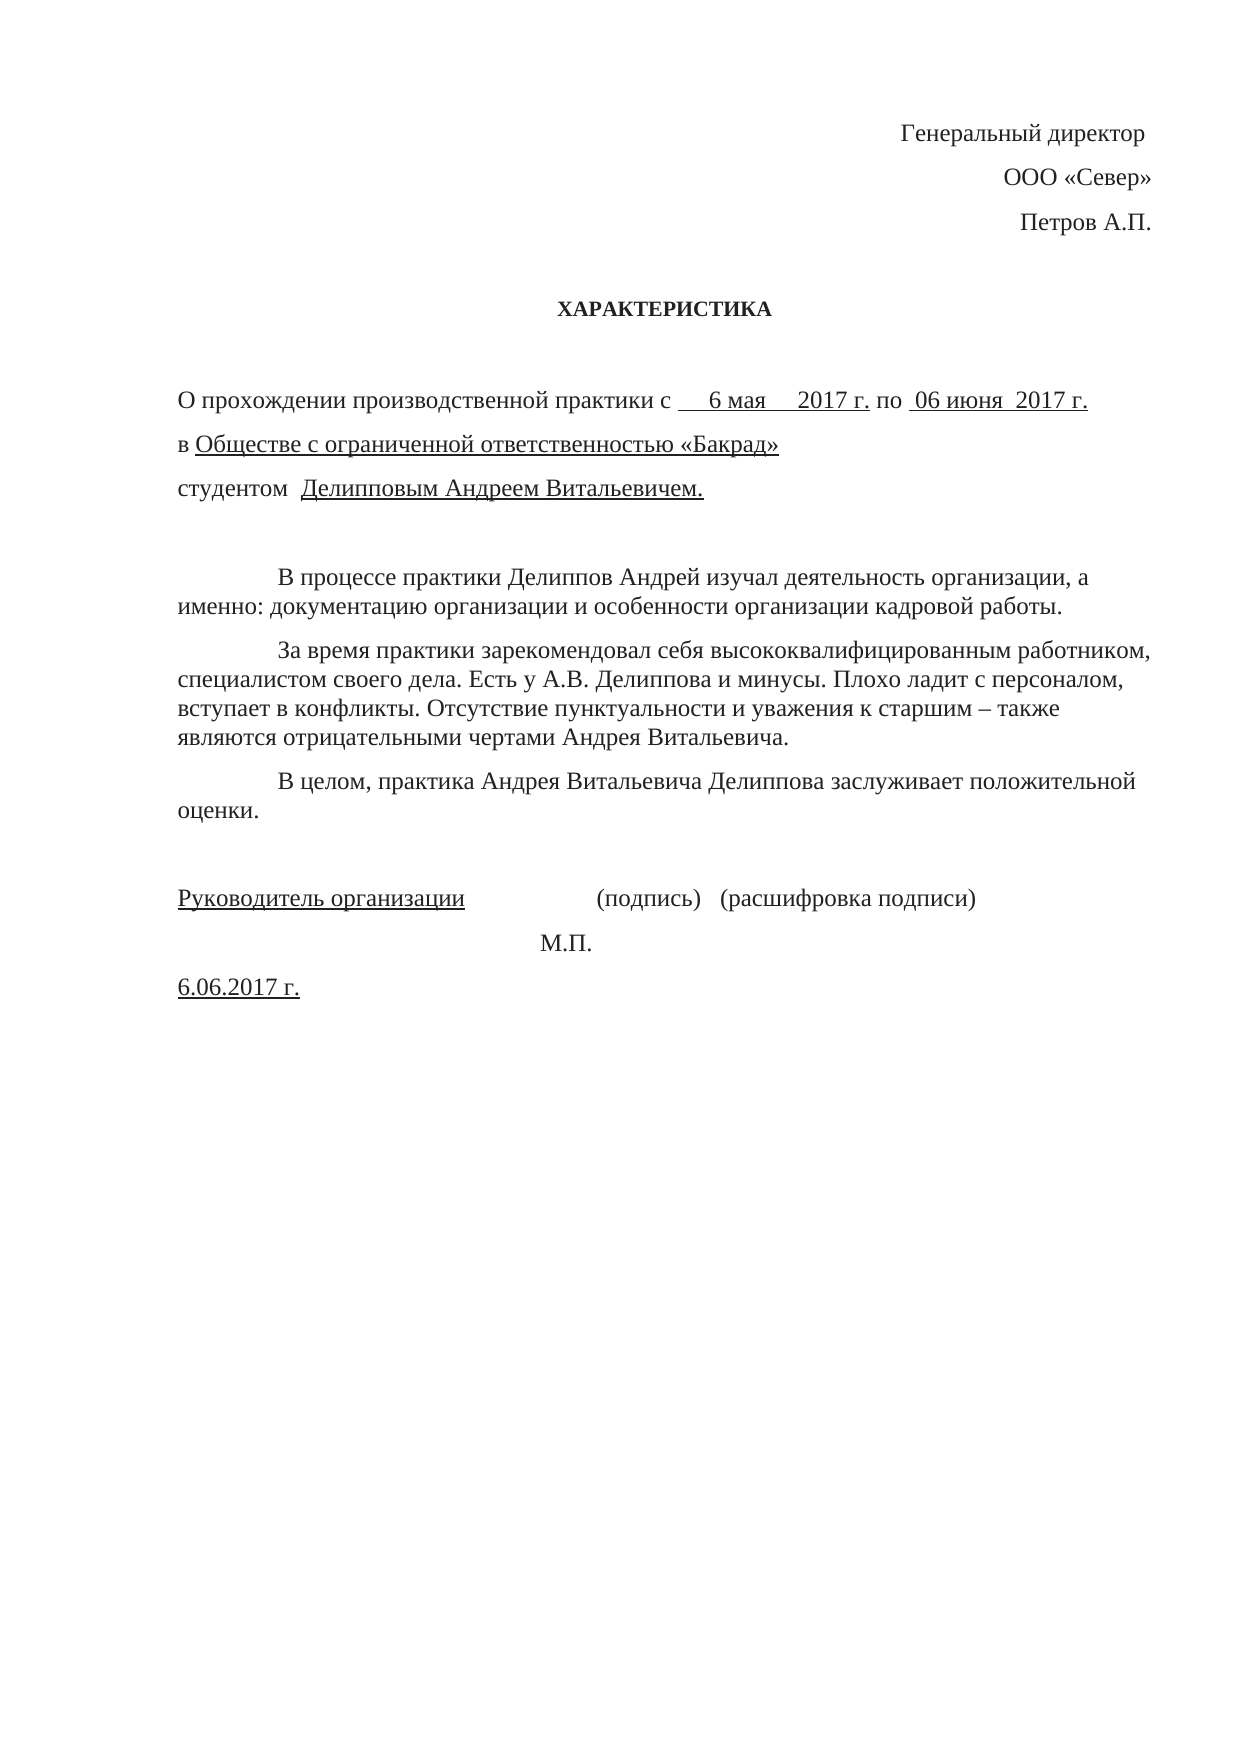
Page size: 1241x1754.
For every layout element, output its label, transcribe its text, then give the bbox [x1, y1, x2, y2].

text ООО «Север» [177, 162, 1152, 191]
text В целом, практика Андрея Витальевича Делиппова заслуживает положительной оценки. [177, 766, 1152, 823]
text Руководитель организации (подпись) (расшифровка подписи) [177, 883, 1152, 912]
text О прохождении производственной практики с 6 мая 2017 г. по 06 июня 2017 г. [177, 385, 1152, 413]
text В процессе практики Делиппов Андрей изучал деятельность организации, а именно: документацию организации и особенности организации кадровой работы. [177, 562, 1152, 620]
text За время практики зарекомендовал себя высококвалифицированным работником, специалистом своего дела. Есть у А.В. Делиппова и минусы. Плохо ладит с персоналом, вступает в конфликты. Отсутствие пунктуальности и уважения к старшим – также являются отрицательными чертами Андрея Витальевича. [177, 635, 1152, 750]
subtitle ХАРАКТЕРИСТИКА [177, 296, 1152, 321]
text Генеральный директор [177, 118, 1152, 147]
text 6.06.2017 г. [177, 972, 1152, 1001]
text М.П. [177, 928, 1152, 957]
text студентом Делипповым Андреем Витальевичем. [177, 473, 1152, 502]
text в Обществе с ограниченной ответственностью «Бакрад» [177, 429, 1152, 458]
text Петров А.П. [177, 207, 1152, 236]
